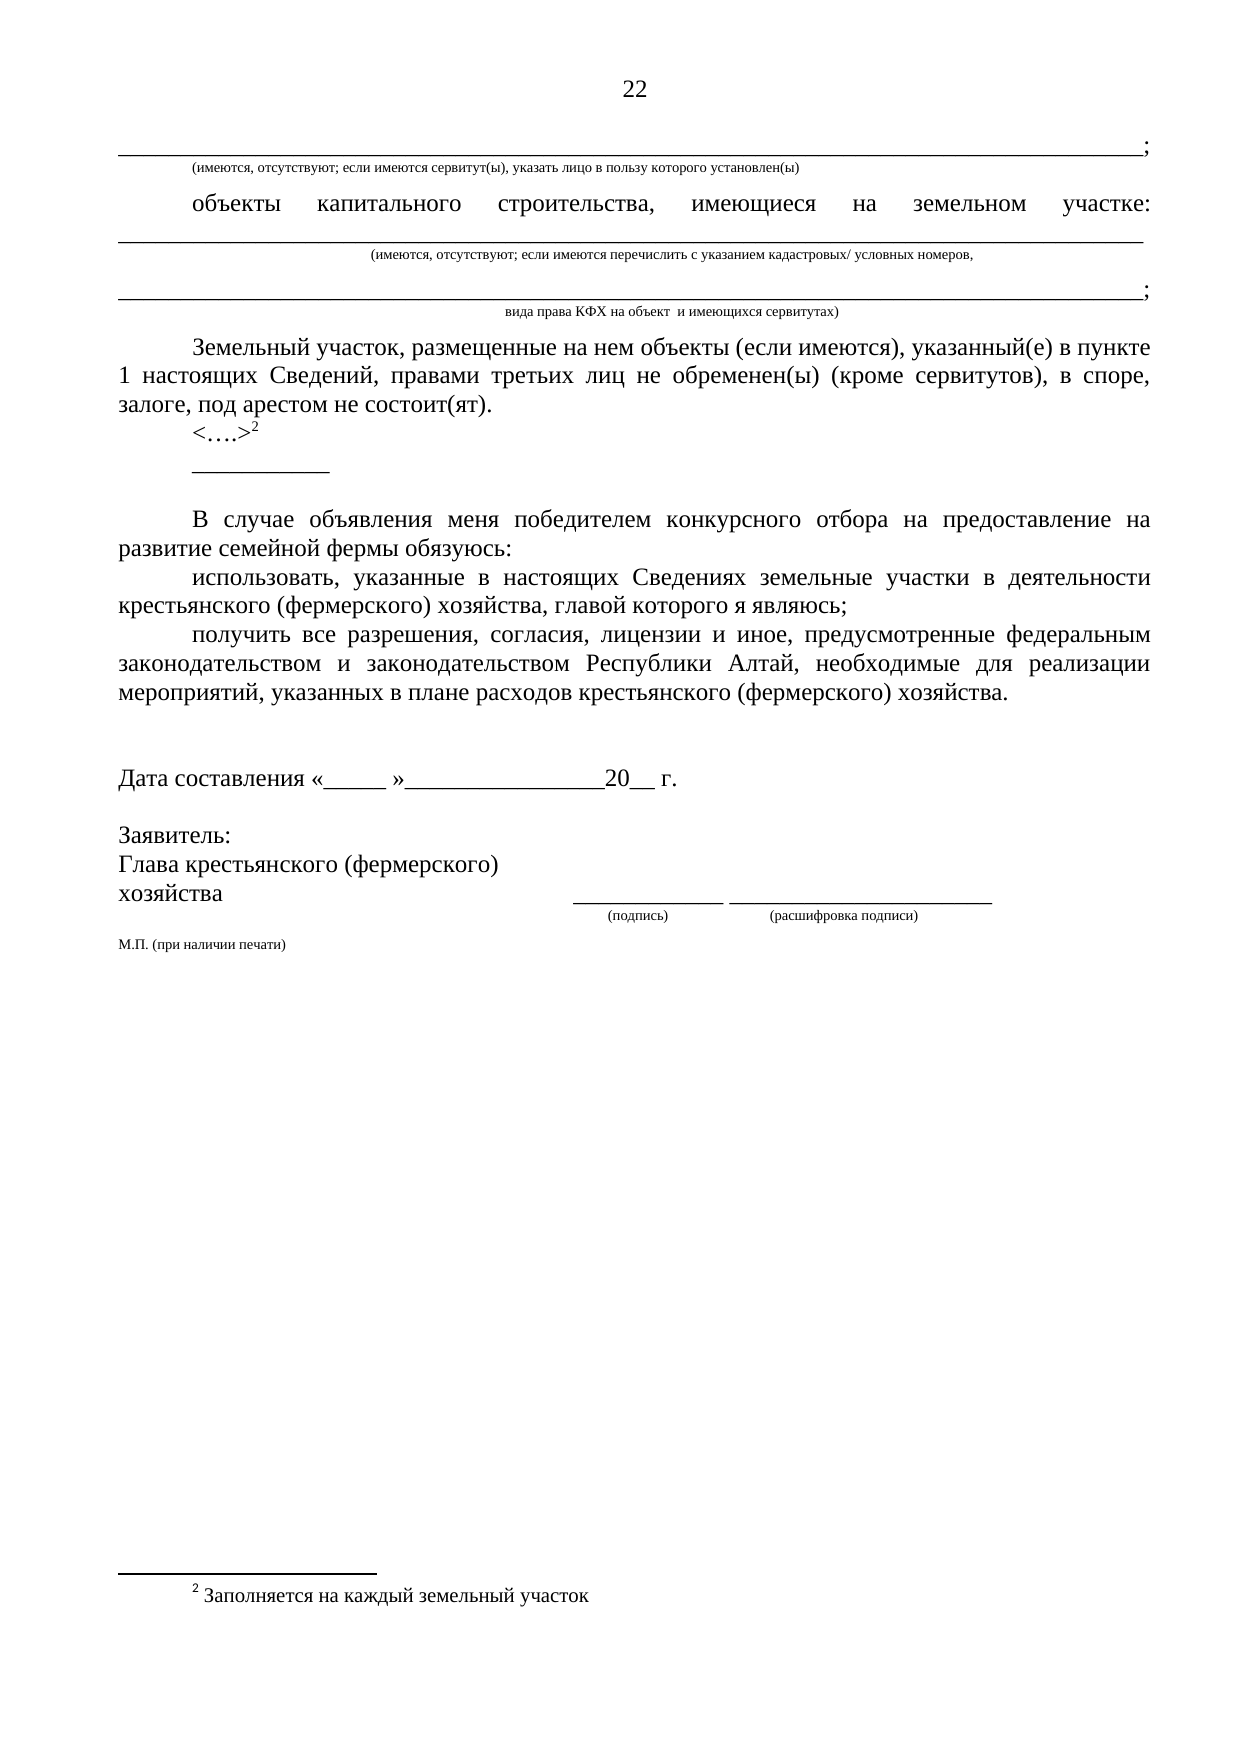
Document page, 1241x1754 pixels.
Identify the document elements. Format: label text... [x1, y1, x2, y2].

text использовать, указанные в настоящих Сведениях земельные участки в деятельности крестьянского (фермерского) хозяйства, главой которого я являюсь; [118, 562, 1152, 619]
text М.П. (при наличии печати) [118, 936, 1152, 964]
text (имеются, отсутствуют; если имеются перечислить с указанием кадастровых/ условных номеров, [118, 246, 1152, 274]
text (имеются, отсутствуют; если имеются сервитут(ы), указать лицо в пользу которого установлен(ы) [118, 159, 1152, 188]
text Глава крестьянского (фермерского) [118, 849, 1152, 878]
text вида права КФХ на объект и имеющихся сервитутах) [118, 303, 1152, 332]
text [118, 131, 1152, 159]
text (подпись) (расшифровка подписи) [561, 907, 1152, 936]
text В случае объявления меня победителем конкурсного отбора на предоставление на развитие семейной фермы обязуюсь: [118, 504, 1152, 562]
text хозяйства ____________ _____________________ [118, 878, 1152, 907]
text объекты капитального строительства, имеющиеся на земельном участке: __________________________________________________________________________________ [118, 188, 1152, 246]
text ___________ [192, 447, 1152, 476]
text __________________________________________________________________________________; [118, 274, 1152, 303]
text Дата составления «_____ »________________20__ г. [118, 763, 1152, 792]
text <….> [192, 418, 1152, 447]
text получить все разрешения, согласия, лицензии и иное, предусмотренные федеральным законодательством и законодательством Республики Алтай, необходимые для реализации мероприятий, указанных в плане расходов крестьянского (фермерского) хозяйства. [118, 619, 1152, 706]
text Земельный участок, размещенные на нем объекты (если имеются), указанный(е) в пункте 1 настоящих Сведений, правами третьих лиц не обременен(ы) (кроме сервитутов), в споре, залоге, под арестом не состоит(ят). [118, 332, 1152, 418]
text Заявитель: [118, 821, 1152, 849]
